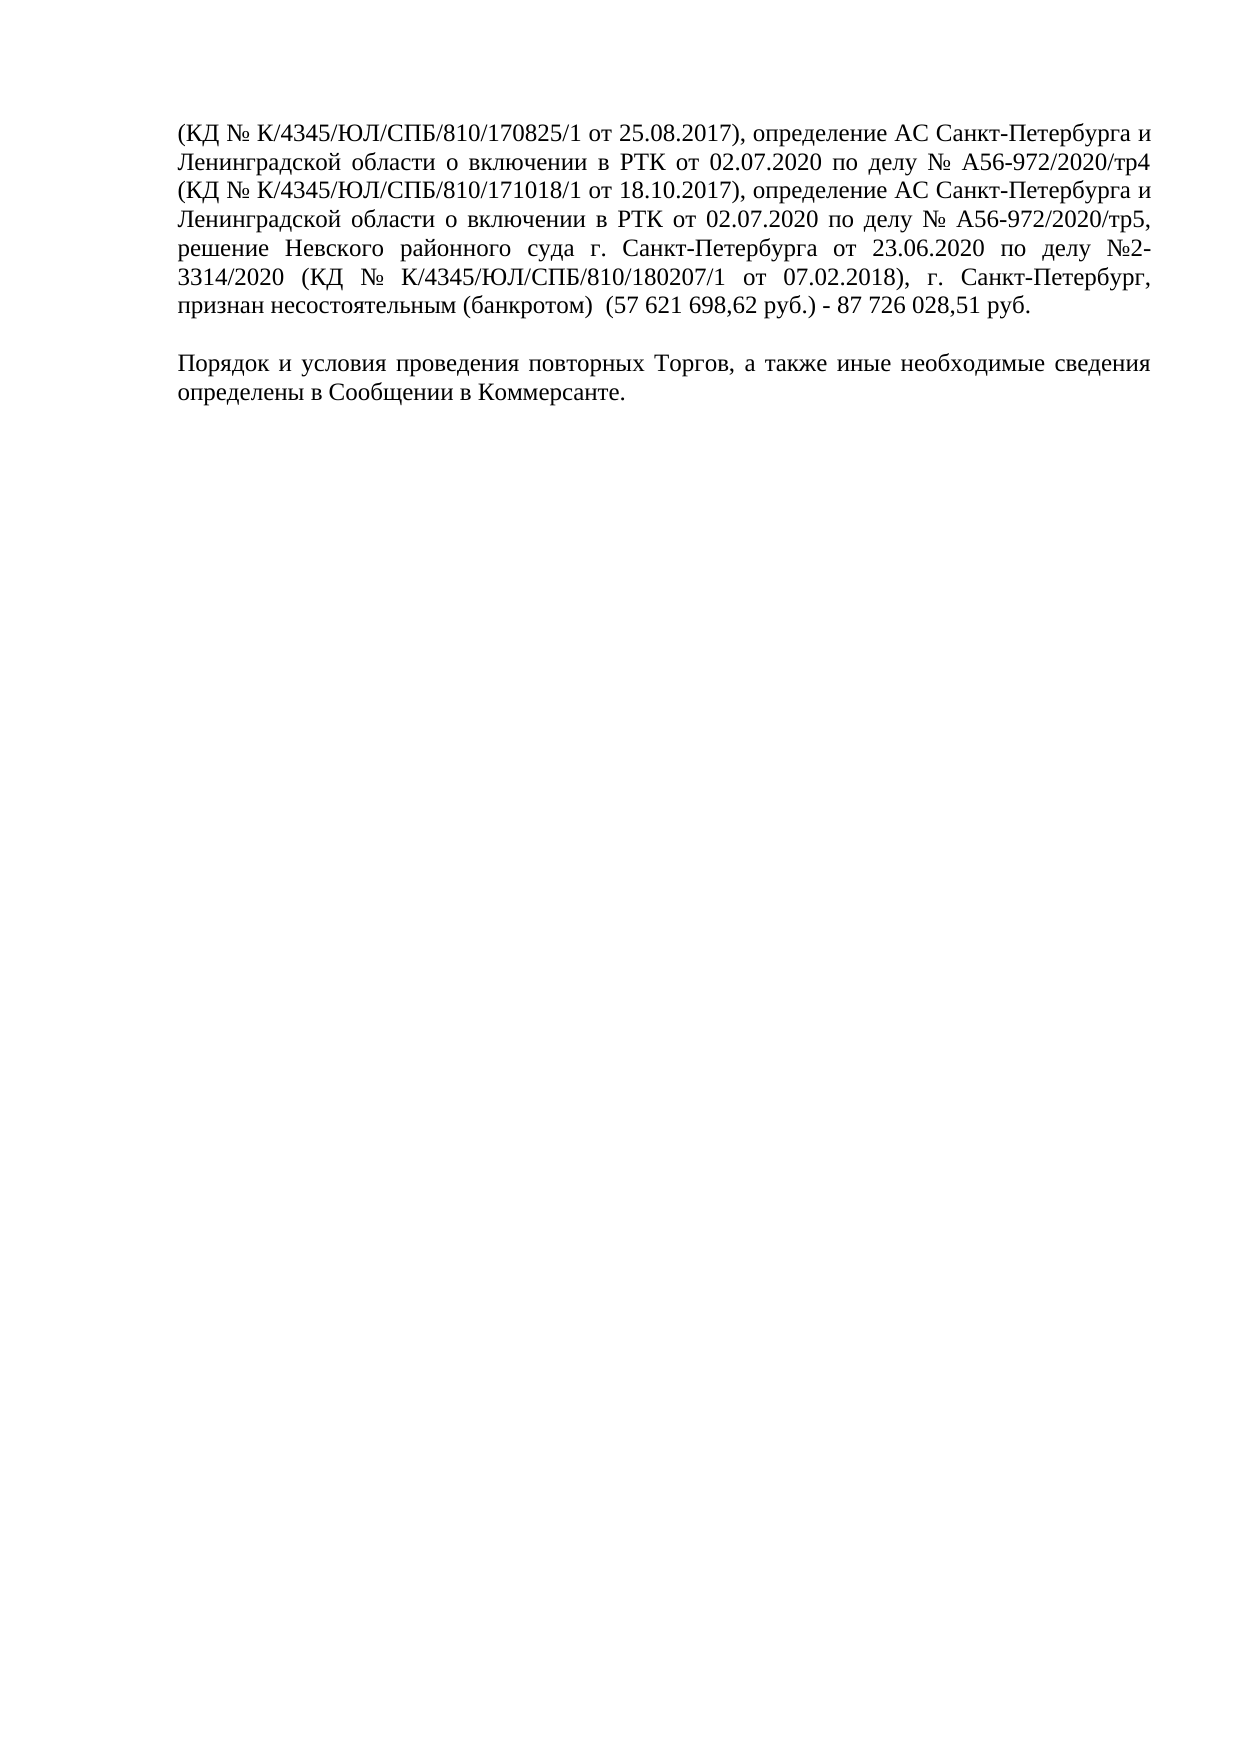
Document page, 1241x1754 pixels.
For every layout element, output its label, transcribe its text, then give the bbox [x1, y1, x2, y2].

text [177, 118, 1152, 319]
text Порядок и условия проведения повторных Торгов, а также иные необходимые сведения определены в Сообщении в Коммерсанте. [177, 348, 1152, 406]
